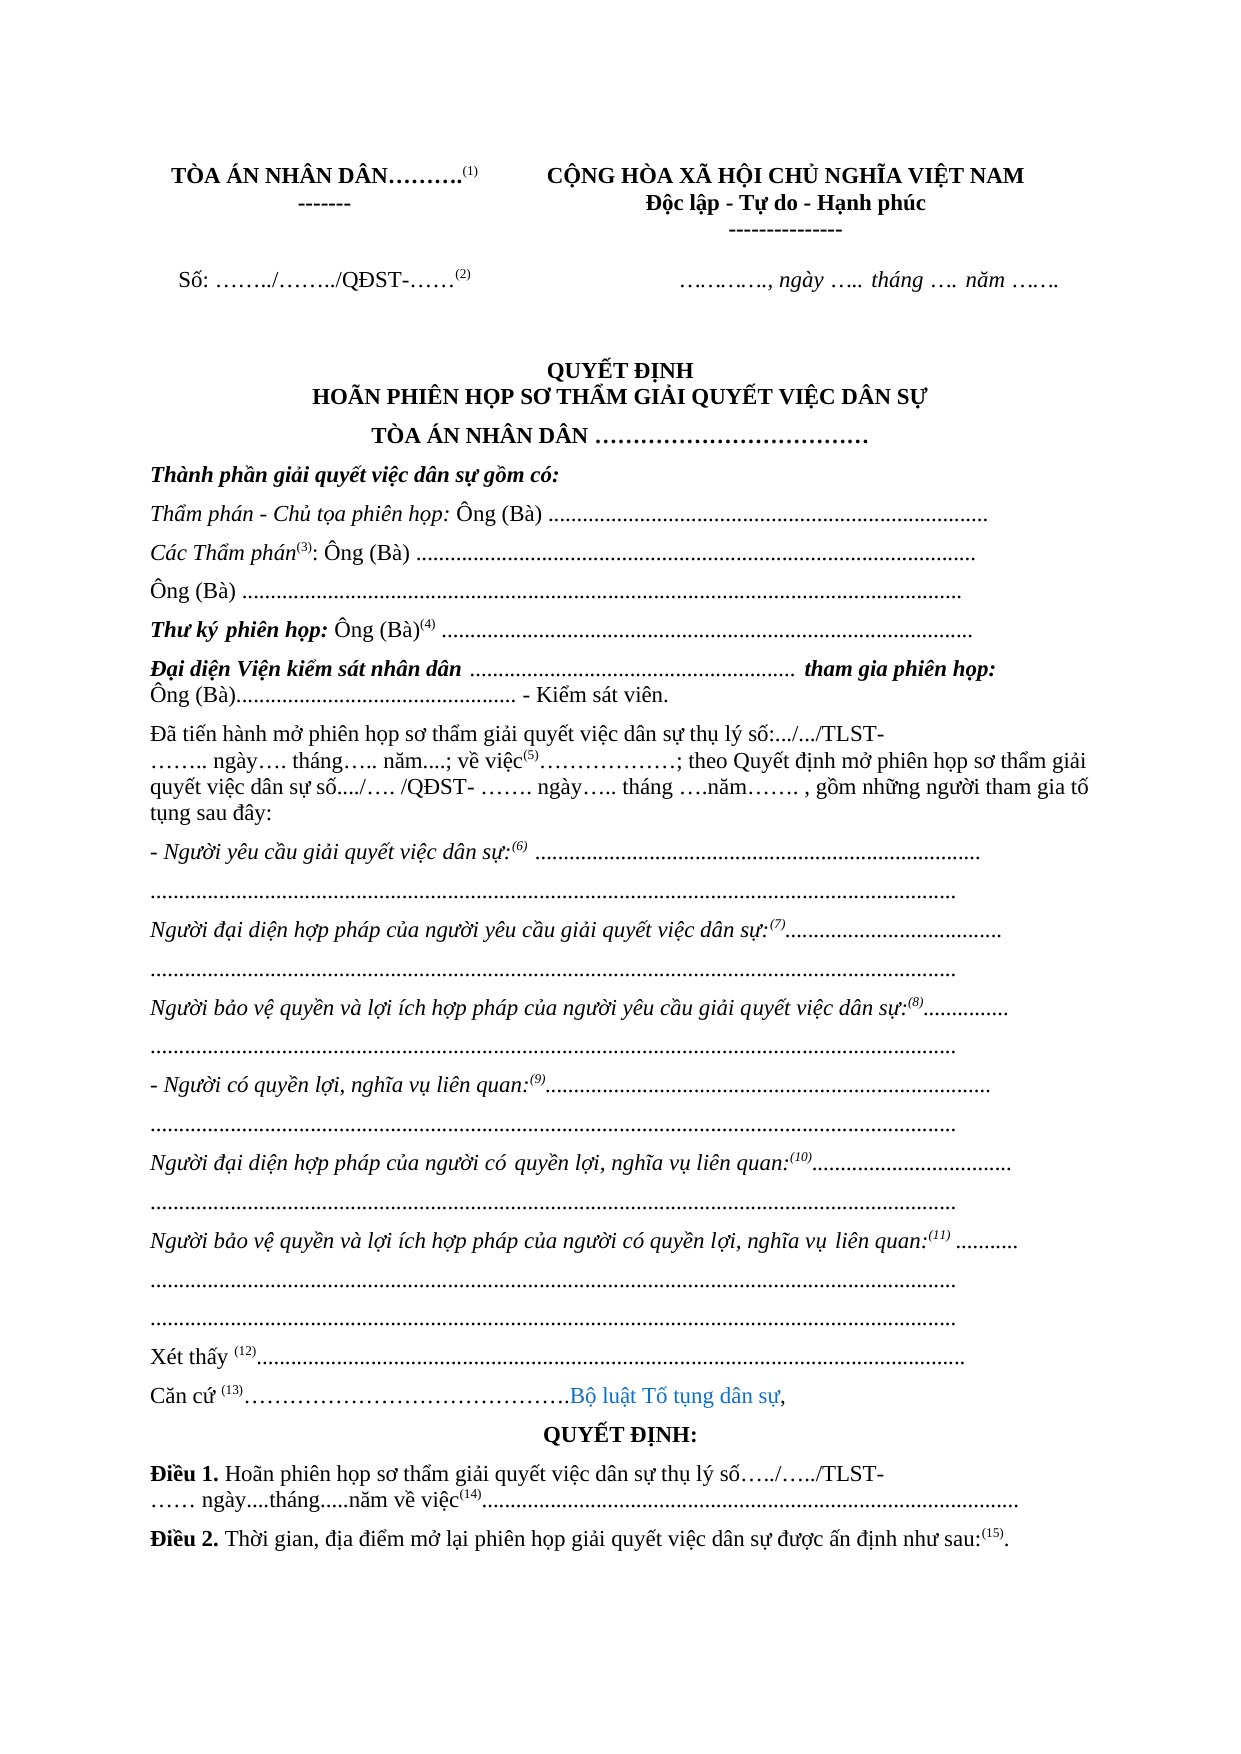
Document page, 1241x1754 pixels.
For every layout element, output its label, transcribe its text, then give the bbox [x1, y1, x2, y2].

text Thẩm phán - Chủ tọa phiên họp: Ông (Bà) ............................................................................. [150, 500, 1090, 526]
text QUYẾT ĐỊNH: [150, 1421, 1090, 1447]
text ............................................................................................................................................. [150, 1110, 1090, 1137]
table_header CỘNG HÒA XÃ HỘI CHỦ NGHĨA VIỆT NAM Độc lập - Tự do - Hạnh phúc --------------- [499, 150, 1072, 254]
table_header TÒA ÁN NHÂN DÂN……….(1) ------- [150, 150, 499, 254]
text TÒA ÁN NHÂN DÂN ……………………………… [150, 422, 1090, 448]
text Các Thẩm phán(3): Ông (Bà) .................................................................................................. [150, 538, 1090, 565]
text Đại diện Viện kiểm sát nhân dân ......................................................... tham gia phiên họp: Ông (Bà)................................................. - Kiểm sát viên. [150, 655, 1090, 708]
text ............................................................................................................................................. [150, 1266, 1090, 1292]
text Người bảo vệ quyền và lợi ích hợp pháp của người có quyền lợi, nghĩa vụ liên quan:(11) ........... [150, 1227, 1090, 1253]
table_cell …………., ngày ….. tháng …. năm ……. [499, 254, 1072, 305]
text Thành phần giải quyết việc dân sự gồm có: [150, 461, 1090, 487]
table_cell Số: ……../……../QĐST-……(2) [150, 254, 499, 305]
text Người đại diện hợp pháp của người yêu cầu giải quyết việc dân sự:(7)...................................... [150, 916, 1090, 942]
text QUYẾT ĐỊNH [150, 357, 1090, 383]
text ............................................................................................................................................. [150, 955, 1090, 981]
text ............................................................................................................................................. [150, 877, 1090, 903]
text Đã tiến hành mở phiên họp sơ thẩm giải quyết việc dân sự thụ lý số:.../.../TLST-…….. ngày…. tháng….. năm....; về việc(5)………………; theo Quyết định mở phiên họp sơ thẩm giải quyết việc dân sự số..../…. /QĐST- ……. ngày….. tháng ….năm……. , gồm những người tham gia tố tụng sau đây: [150, 720, 1090, 826]
text Điều 1. Hoãn phiên họp sơ thẩm giải quyết việc dân sự thụ lý số…../…../TLST-…… ngày....tháng.....năm về việc(14).............................................................................................. [150, 1460, 1090, 1513]
text Xét thấy (12)............................................................................................................................ [150, 1343, 1090, 1370]
text - Người có quyền lợi, nghĩa vụ liên quan:(9).............................................................................. [150, 1071, 1090, 1098]
text Người đại diện hợp pháp của người có quyền lợi, nghĩa vụ liên quan:(10)................................... [150, 1149, 1090, 1175]
text - Người yêu cầu giải quyết việc dân sự:(6) .............................................................................. [150, 838, 1090, 864]
text Căn cứ (13)…………………………………….Bộ luật Tố tụng dân sự, [150, 1382, 1090, 1408]
text Thư ký phiên họp: Ông (Bà)(4) ............................................................................................. [150, 616, 1090, 643]
text HOÃN PHIÊN HỌP SƠ THẨM GIẢI QUYẾT VIỆC DÂN SỰ [150, 383, 1090, 409]
text Điều 2. Thời gian, địa điểm mở lại phiên họp giải quyết việc dân sự được ấn định như sau:(15). [150, 1525, 1090, 1551]
text ............................................................................................................................................. [150, 1188, 1090, 1214]
text ............................................................................................................................................. [150, 1304, 1090, 1331]
text Ông (Bà) .............................................................................................................................. [150, 577, 1090, 604]
text ............................................................................................................................................. [150, 1032, 1090, 1059]
text Người bảo vệ quyền và lợi ích hợp pháp của người yêu cầu giải quyết việc dân sự:(8)............... [150, 994, 1090, 1020]
